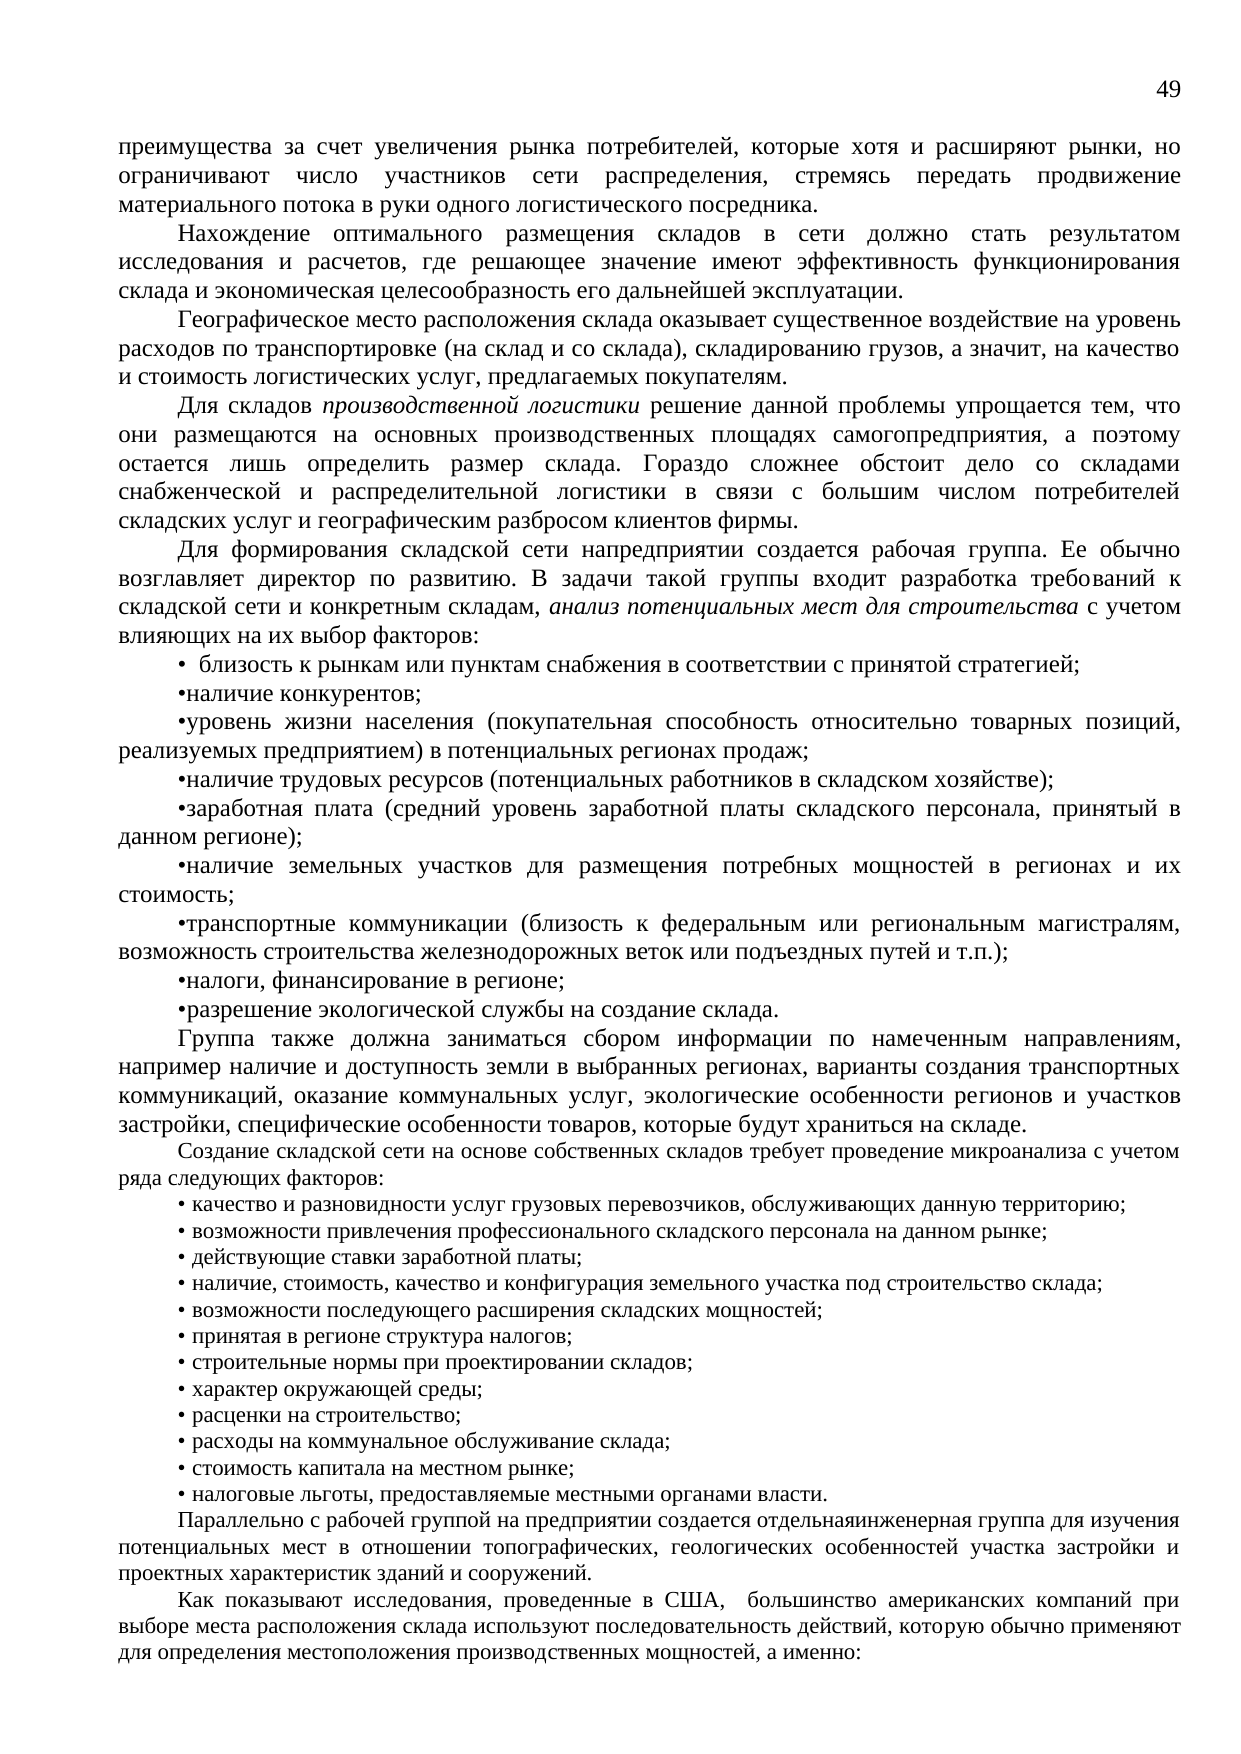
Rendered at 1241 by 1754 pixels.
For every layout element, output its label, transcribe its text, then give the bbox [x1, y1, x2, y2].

list транспортные коммуникации (близость к федеральным или региональным магистралям, возможность строительства железнодорожных веток или подъездных путей и т.п.); [118, 908, 1181, 965]
list качество и разновидности услуг грузовых перевозчиков, обслуживающих данную территорию; [118, 1190, 1181, 1217]
list расходы на коммунальное обслуживание склада; [118, 1427, 1181, 1454]
list разрешение экологической службы на создание склада. [118, 994, 1181, 1023]
text Географическое место расположения склада оказывает существенное воздействие на уровень расходов по транспортировке (на склад и со склада), складированию грузов, а значит, на качество и стоимость логистических услуг, предлагаемых покупателям. [118, 304, 1181, 390]
list действующие ставки заработной платы; [118, 1243, 1181, 1269]
list заработная плата (средний уровень заработной платы складского персонала, принятый в данном регионе); [118, 793, 1181, 850]
text Параллельно с рабочей группой на предприятии создается отдельнаяинженерная группа для изучения потенциальных мест в отношении топографических, геологических особенностей участка застройки и проектных характеристик зданий и сооружений. [118, 1507, 1181, 1586]
list наличие трудовых ресурсов (потенциальных работников в складском хозяйстве); [118, 764, 1181, 793]
list расценки на строительство; [118, 1401, 1181, 1427]
text Нахождение оптимального размещения складов в сети должно стать результатом исследования и расчетов, где решающее значение имеют эффективность функционирования склада и экономическая целесообразность его дальнейшей эксплуатации. [118, 218, 1181, 304]
list возможности последующего расширения складских мощностей; [118, 1296, 1181, 1322]
list налоги, финансирование в регионе; [118, 965, 1181, 994]
text Для складов производственной логистики решение данной проблемы упрощается тем, что они размещаются на основных производственных площадях самогопредприятия, а поэтому остается лишь определить размер склада. Гораздо сложнее обстоит дело со складами снабженческой и распределительной логистики в связи с большим числом потребителей складских услуг и географическим разбросом клиентов фирмы. [118, 390, 1181, 534]
text • близость к рынкам или пунктам снабжения в соответствии с принятой стратегией; [118, 649, 1181, 678]
text Как показывают исследования, проведенные в США, большинство американских компаний при выборе места расположения склада используют последовательность действий, которую обычно применяют для определения местоположения производственных мощностей, а именно: [118, 1586, 1181, 1665]
text • налоговые льготы, предоставляемые местными органами власти. [118, 1480, 1181, 1507]
list наличие земельных участков для размещения потребных мощностей в регионах и их стоимость; [118, 850, 1181, 908]
list наличие конкурентов; [118, 678, 1181, 706]
list принятая в регионе структура налогов; [118, 1322, 1181, 1348]
text Группа также должна заниматься сбором информации по намеченным направлениям, например наличие и доступность земли в выбранных регионах, варианты создания транспортных коммуникаций, оказание коммунальных услуг, экологические особенности регионов и участков застройки, специфические особенности товаров, которые будут храниться на складе. [118, 1023, 1181, 1138]
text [118, 131, 1181, 218]
list характер окружающей среды; [118, 1375, 1181, 1401]
text Создание складской сети на основе собственных складов требует проведение микроанализа с учетом ряда следующих факторов: [118, 1138, 1181, 1190]
list уровень жизни населения (покупательная способность относительно товарных позиций, реализуемых предприятием) в потенциальных регионах продаж; [118, 706, 1181, 764]
list наличие, стоимость, качество и конфигурация земельного участка под строительство склада; [118, 1269, 1181, 1296]
list строительные нормы при проектировании складов; [118, 1348, 1181, 1375]
list стоимость капитала на местном рынке; [118, 1454, 1181, 1480]
text Для формирования складской сети напредприятии создается рабочая группа. Ее обычно возглавляет директор по развитию. В задачи такой группы входит разработка требований к складской сети и конкретным складам, анализ потенциальных мест для строительства с учетом влияющих на их выбор факторов: [118, 534, 1181, 649]
list возможности привлечения профессионального складского персонала на данном рынке; [118, 1217, 1181, 1243]
